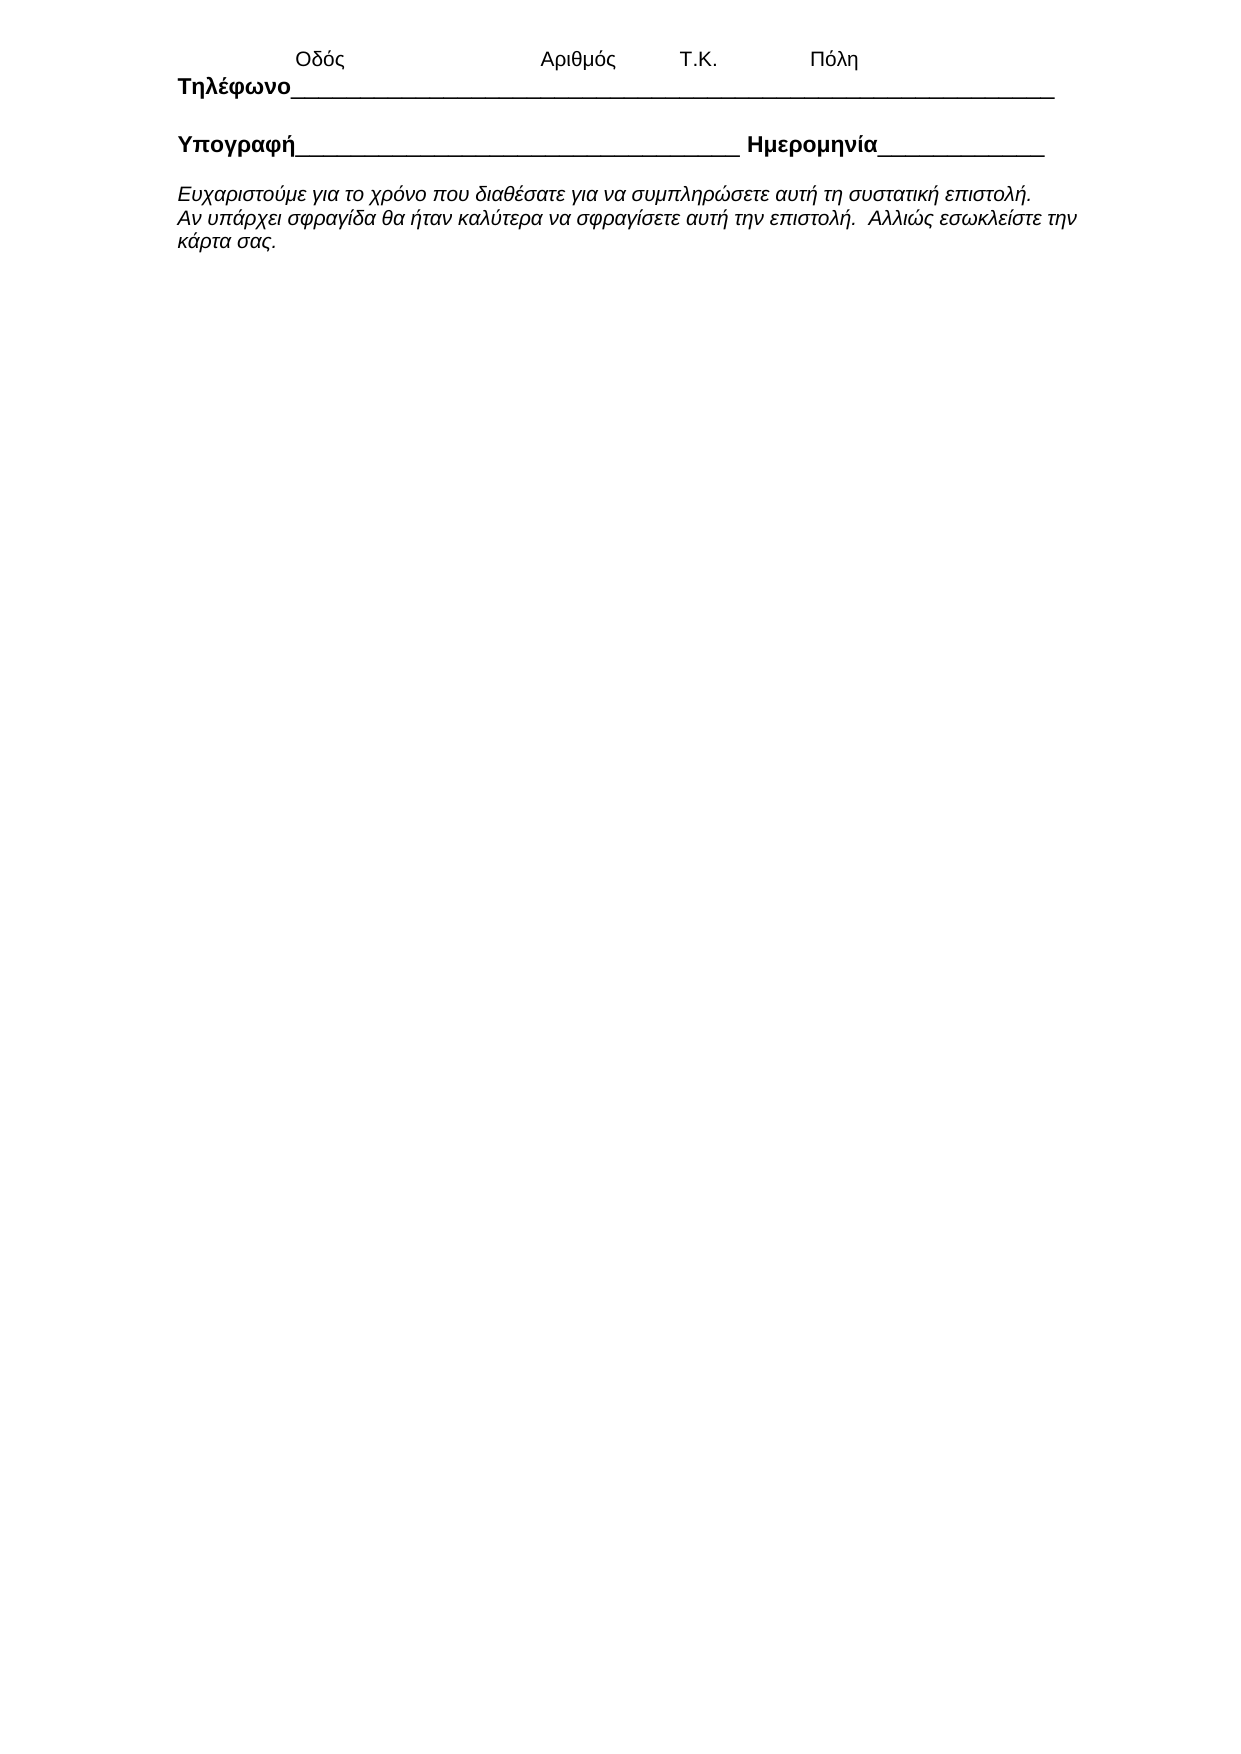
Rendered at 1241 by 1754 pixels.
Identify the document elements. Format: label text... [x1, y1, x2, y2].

text Οδός Αριθμός Τ.Κ. Πόλη [177, 47, 1078, 71]
text Υπογραφή________________________________ Ημερομηνία____________ [177, 129, 1078, 157]
text Ευχαριστούμε για το χρόνο που διαθέσατε για να συμπληρώσετε αυτή τη συστατική επιστολή. [177, 181, 1078, 205]
text Τηλέφωνο_______________________________________________________ [177, 71, 1078, 100]
text Αν υπάρχει σφραγίδα θα ήταν καλύτερα να σφραγίσετε αυτή την επιστολή. Αλλιώς εσωκλείστε την κάρτα σας. [177, 205, 1078, 253]
